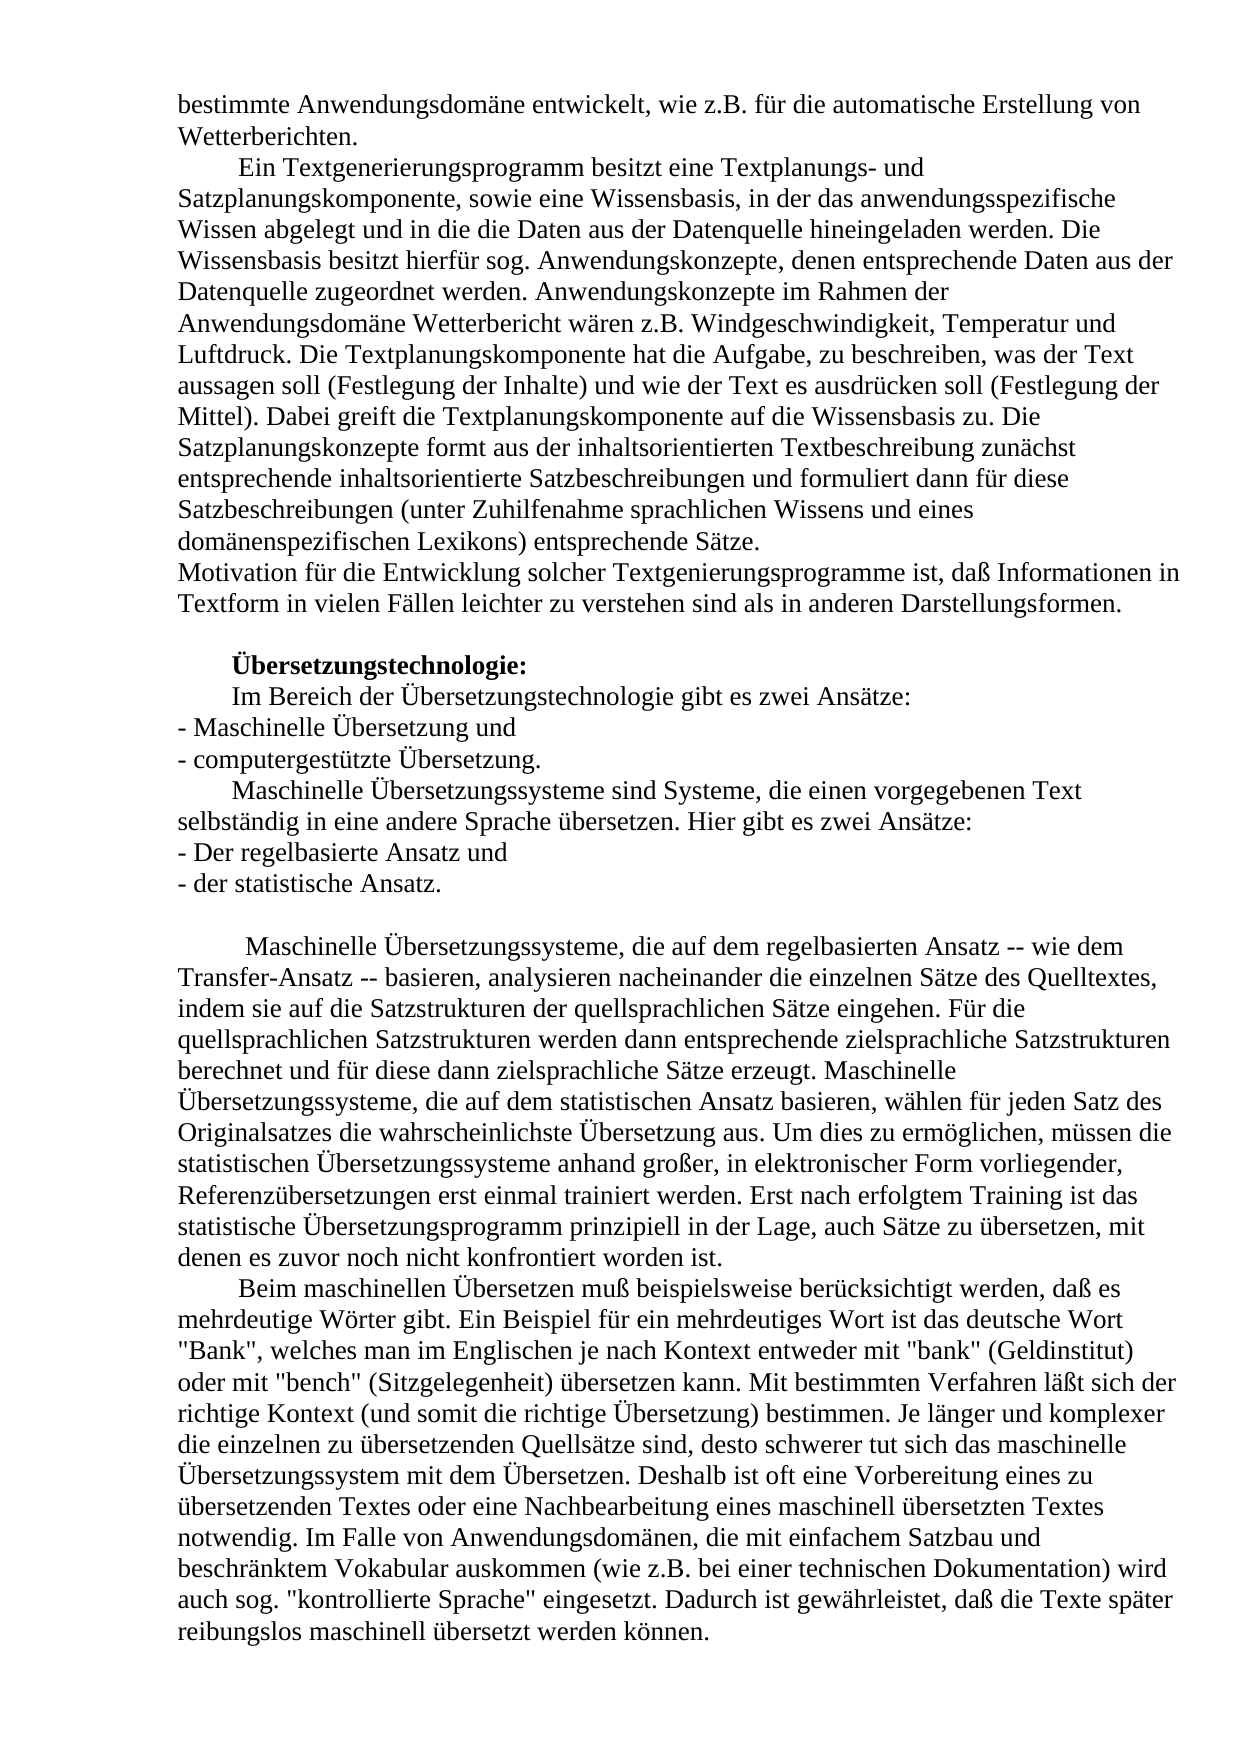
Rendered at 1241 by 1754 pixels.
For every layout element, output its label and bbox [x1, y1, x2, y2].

text [177, 89, 1181, 1646]
